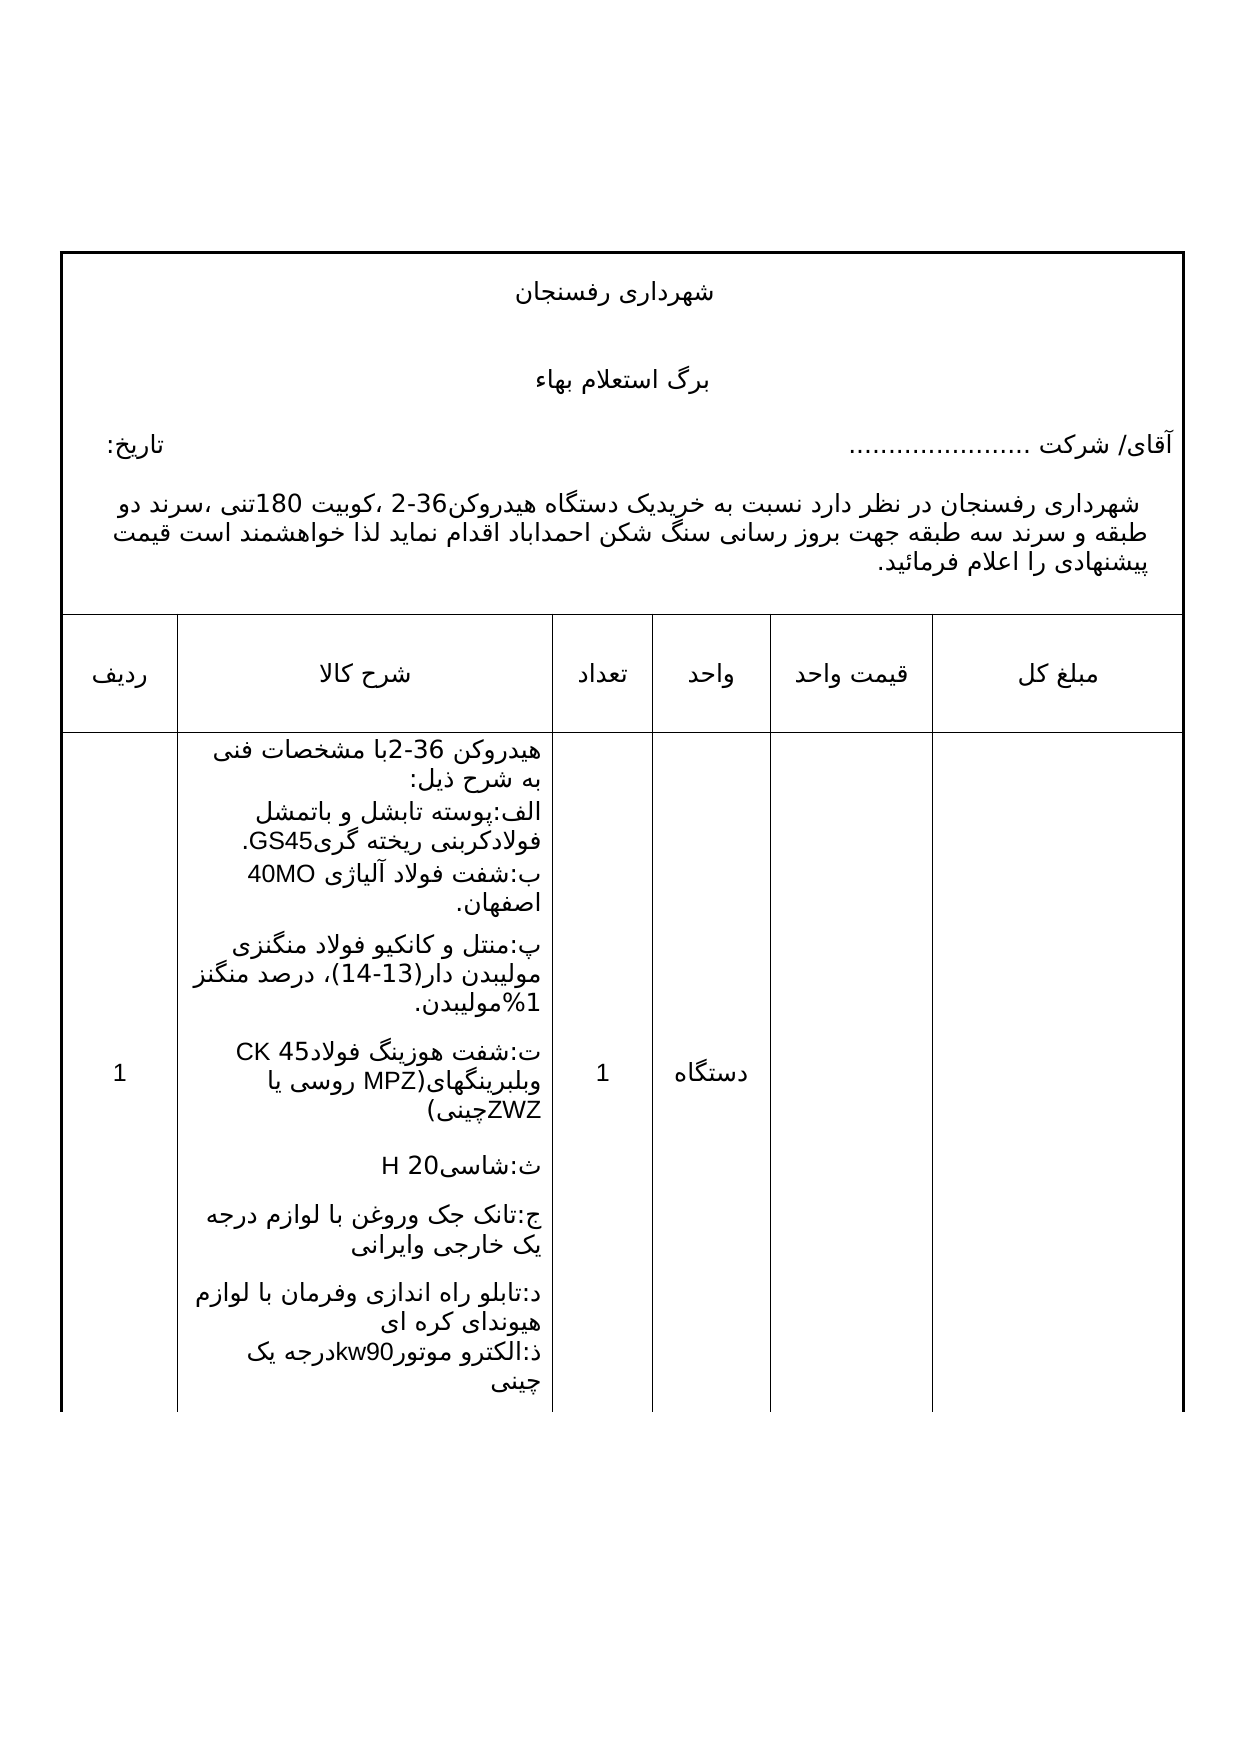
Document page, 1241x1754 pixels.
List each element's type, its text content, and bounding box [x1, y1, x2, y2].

table_cell مبلغ کل [933, 615, 1182, 732]
table_cell ردیف [63, 615, 177, 732]
table_cell 1 [553, 733, 652, 1412]
table_cell د:تابلو راه اندازی وفرمان با لوازم هیوندای کره ای ذ:الکترو موتورkw90درجه یک چینی [178, 1262, 552, 1412]
table_cell شرح کالا [178, 615, 552, 732]
table_cell تعداد [553, 615, 652, 732]
table_header شهرداری رفسنجان [63, 254, 1182, 329]
table_cell الف:پوسته تابشل و باتمشل فولادکربنی ریخته گریGS45. [178, 795, 552, 857]
table_cell هیدروکن 36-2با مشخصات فنی به شرح ذیل: [178, 733, 552, 795]
table_cell برگ استعلام بهاء [63, 329, 1182, 431]
table_cell [933, 733, 1182, 1412]
table_cell 1 [63, 733, 177, 1412]
table_cell دستگاه [653, 733, 770, 1412]
table_cell واحد [653, 615, 770, 732]
table_cell پ:منتل و کانکیو فولاد منگنزی مولیبدن دار(13-14)، درصد منگنز1%مولیبدن. [178, 920, 552, 1028]
table_cell قیمت واحد [771, 615, 932, 732]
table_cell [771, 733, 932, 1412]
table_cell آقای/ شرکت ....................... تاریخ: شهرداری رفسنجان در نظر دارد نسبت به خریدیک دستگاه هیدروکن36-2 ،کوبیت 180تنی ،سرند دو طبقه و سرند سه طبقه جهت بروز رسانی سنگ شکن احمداباد اقدام نماید لذا خواهشمند است قیمت پیشنهادی را اعلام فرمائید. [63, 431, 1182, 613]
table_cell ت:شفت هوزینگ فولاد45 CK وبلبرینگهای(MPZ روسی یاZWZچینی) [178, 1028, 552, 1134]
table_cell ج:تانک جک وروغن با لوازم درجه یک خارجی وایرانی [178, 1198, 552, 1262]
table_cell ث:شاسی20 H [178, 1134, 552, 1198]
table_cell ب:شفت فولاد آلیاژی 40MO اصفهان. [178, 857, 552, 920]
